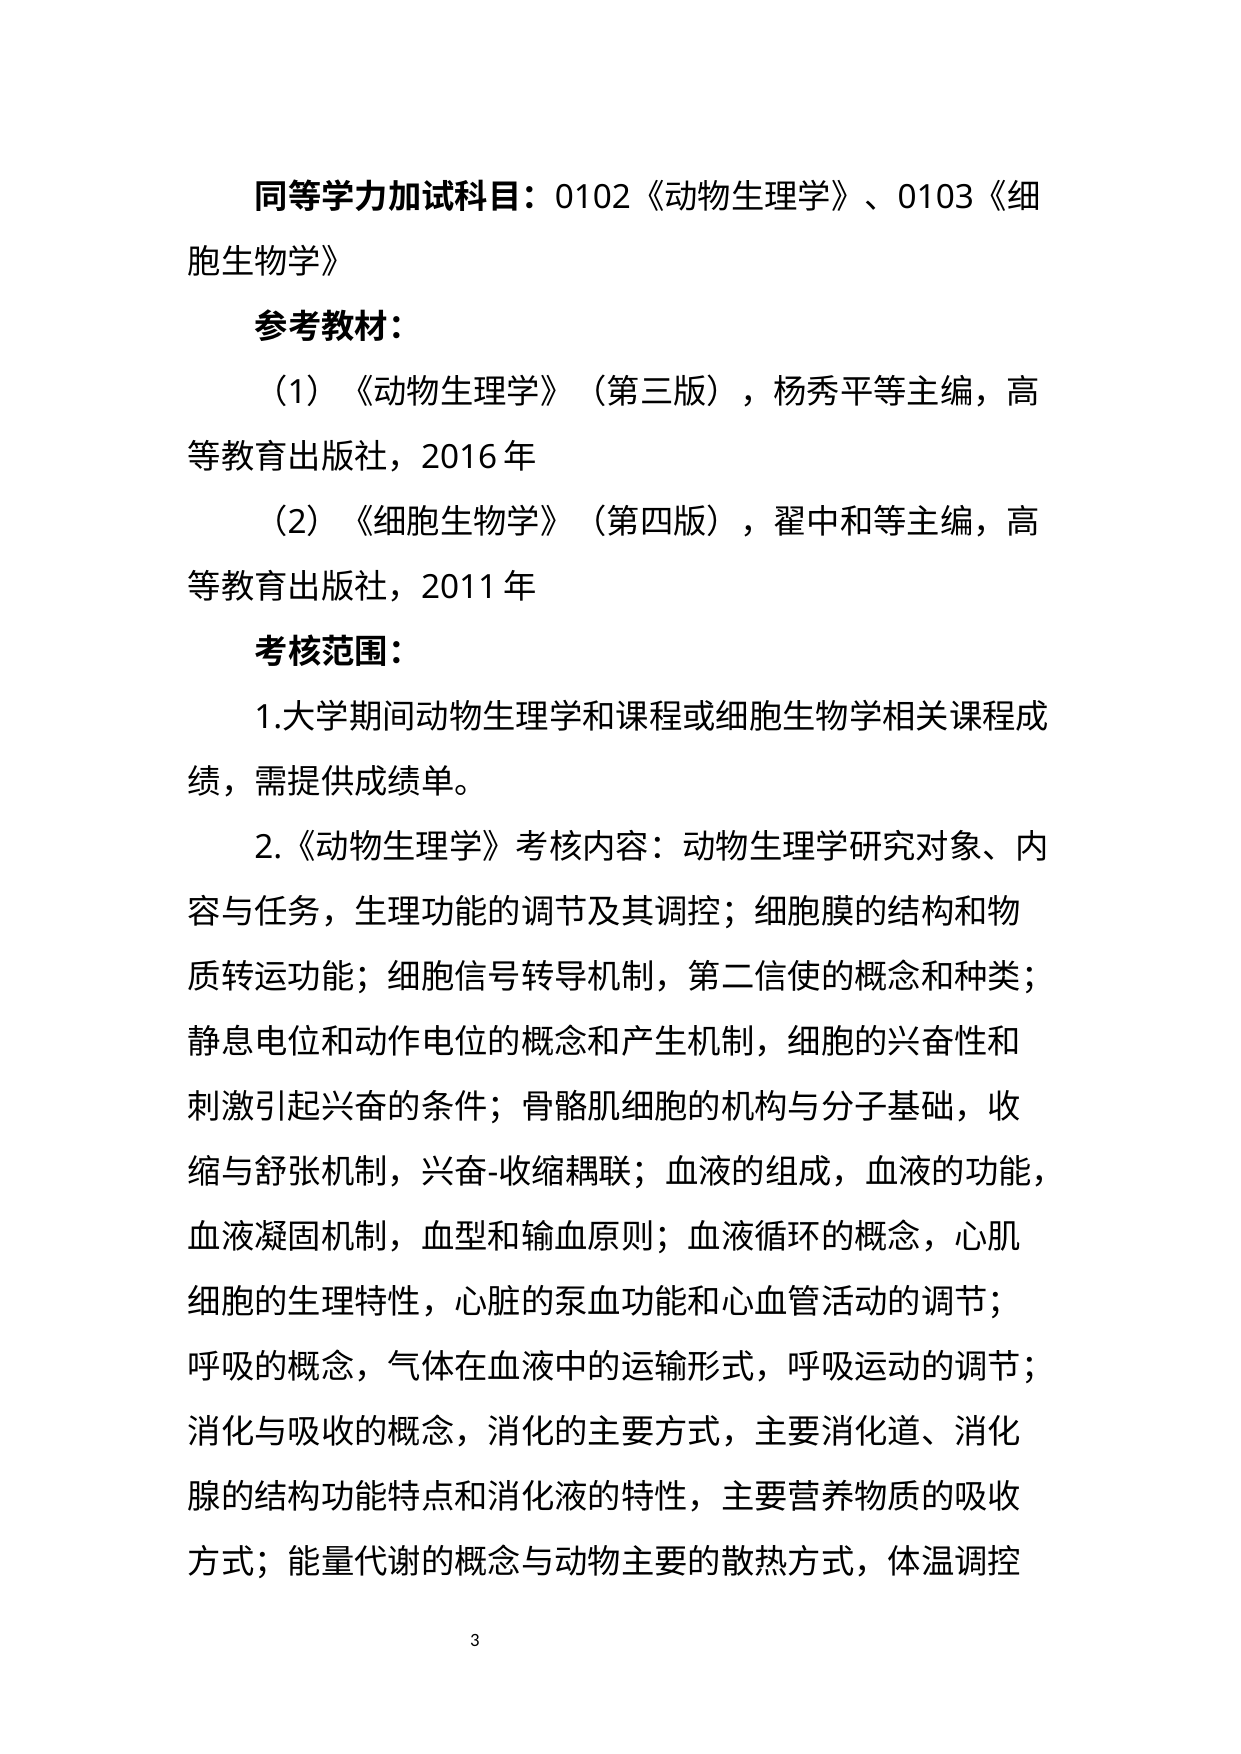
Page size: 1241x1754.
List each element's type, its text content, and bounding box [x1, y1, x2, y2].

text 同等学力加试科目：0102《动物生理学》、0103《细胞生物学》 [187, 162, 1053, 292]
text 考核范围： [187, 617, 1053, 682]
text （1）《动物生理学》（第三版），杨秀平等主编，高等教育出版社，2016年 [187, 357, 1053, 487]
text （2）《细胞生物学》（第四版），翟中和等主编，高等教育出版社，2011年 [187, 487, 1053, 617]
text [187, 812, 1053, 1592]
text 参考教材： [187, 292, 1053, 357]
text 1.大学期间动物生理学和课程或细胞生物学相关课程成绩，需提供成绩单。 [187, 682, 1053, 812]
